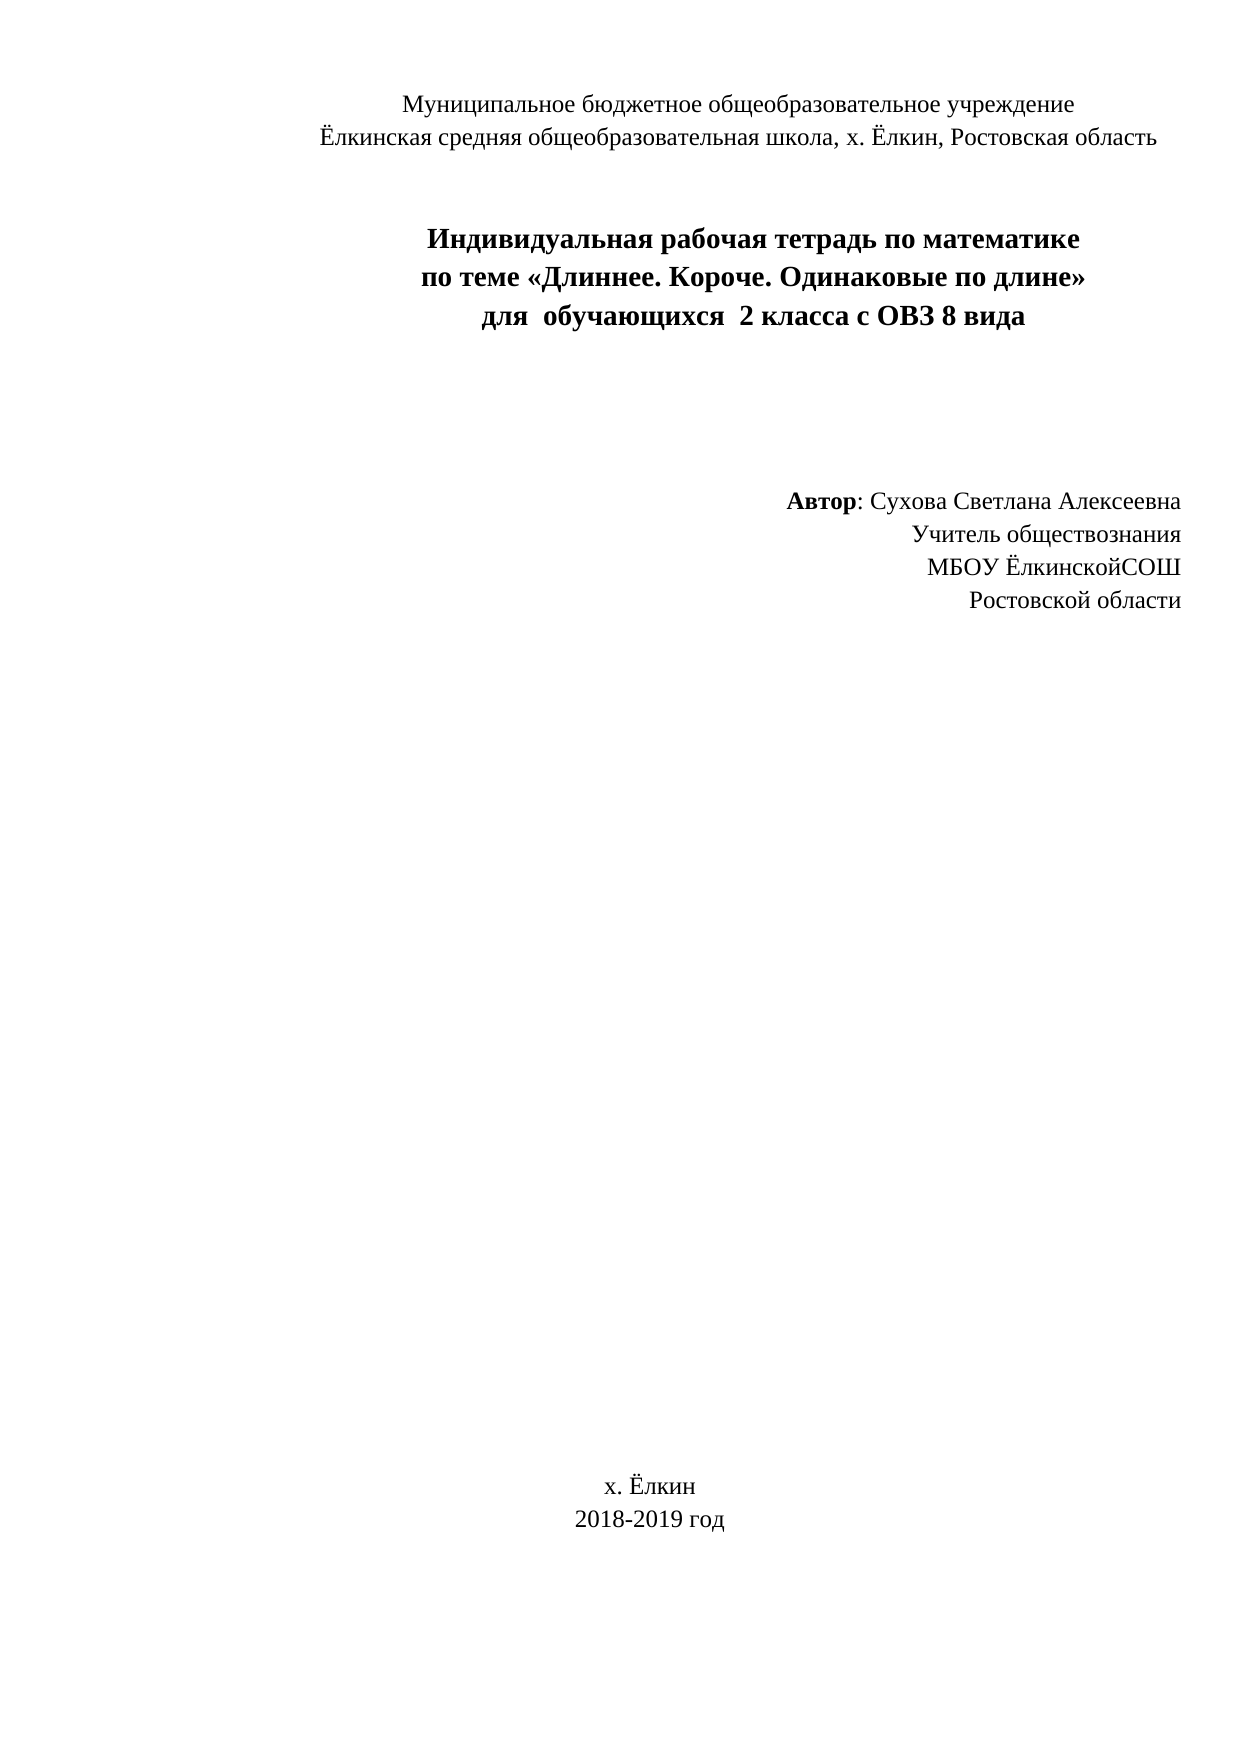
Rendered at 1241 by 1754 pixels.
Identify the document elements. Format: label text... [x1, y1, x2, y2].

text х. Ёлкин [118, 1471, 1181, 1500]
text Муниципальное бюджетное общеобразовательное учреждение [118, 89, 1181, 117]
text Индивидуальная рабочая тетрадь по математике [118, 221, 1181, 254]
text Учитель обществознания [118, 519, 1181, 548]
text Ростовской области [118, 585, 1181, 614]
text по теме «Длиннее. Короче. Одинаковые по длине» [118, 259, 1181, 293]
text МБОУ ЁлкинскойСОШ [118, 552, 1181, 581]
text Ёлкинская средняя общеобразовательная школа, х. Ёлкин, Ростовская область [118, 122, 1181, 150]
text для обучающихся 2 класса с ОВЗ 8 вида [118, 298, 1181, 331]
text Автор: Сухова Светлана Алексеевна [118, 486, 1181, 515]
text 2018-2019 год [118, 1504, 1181, 1533]
